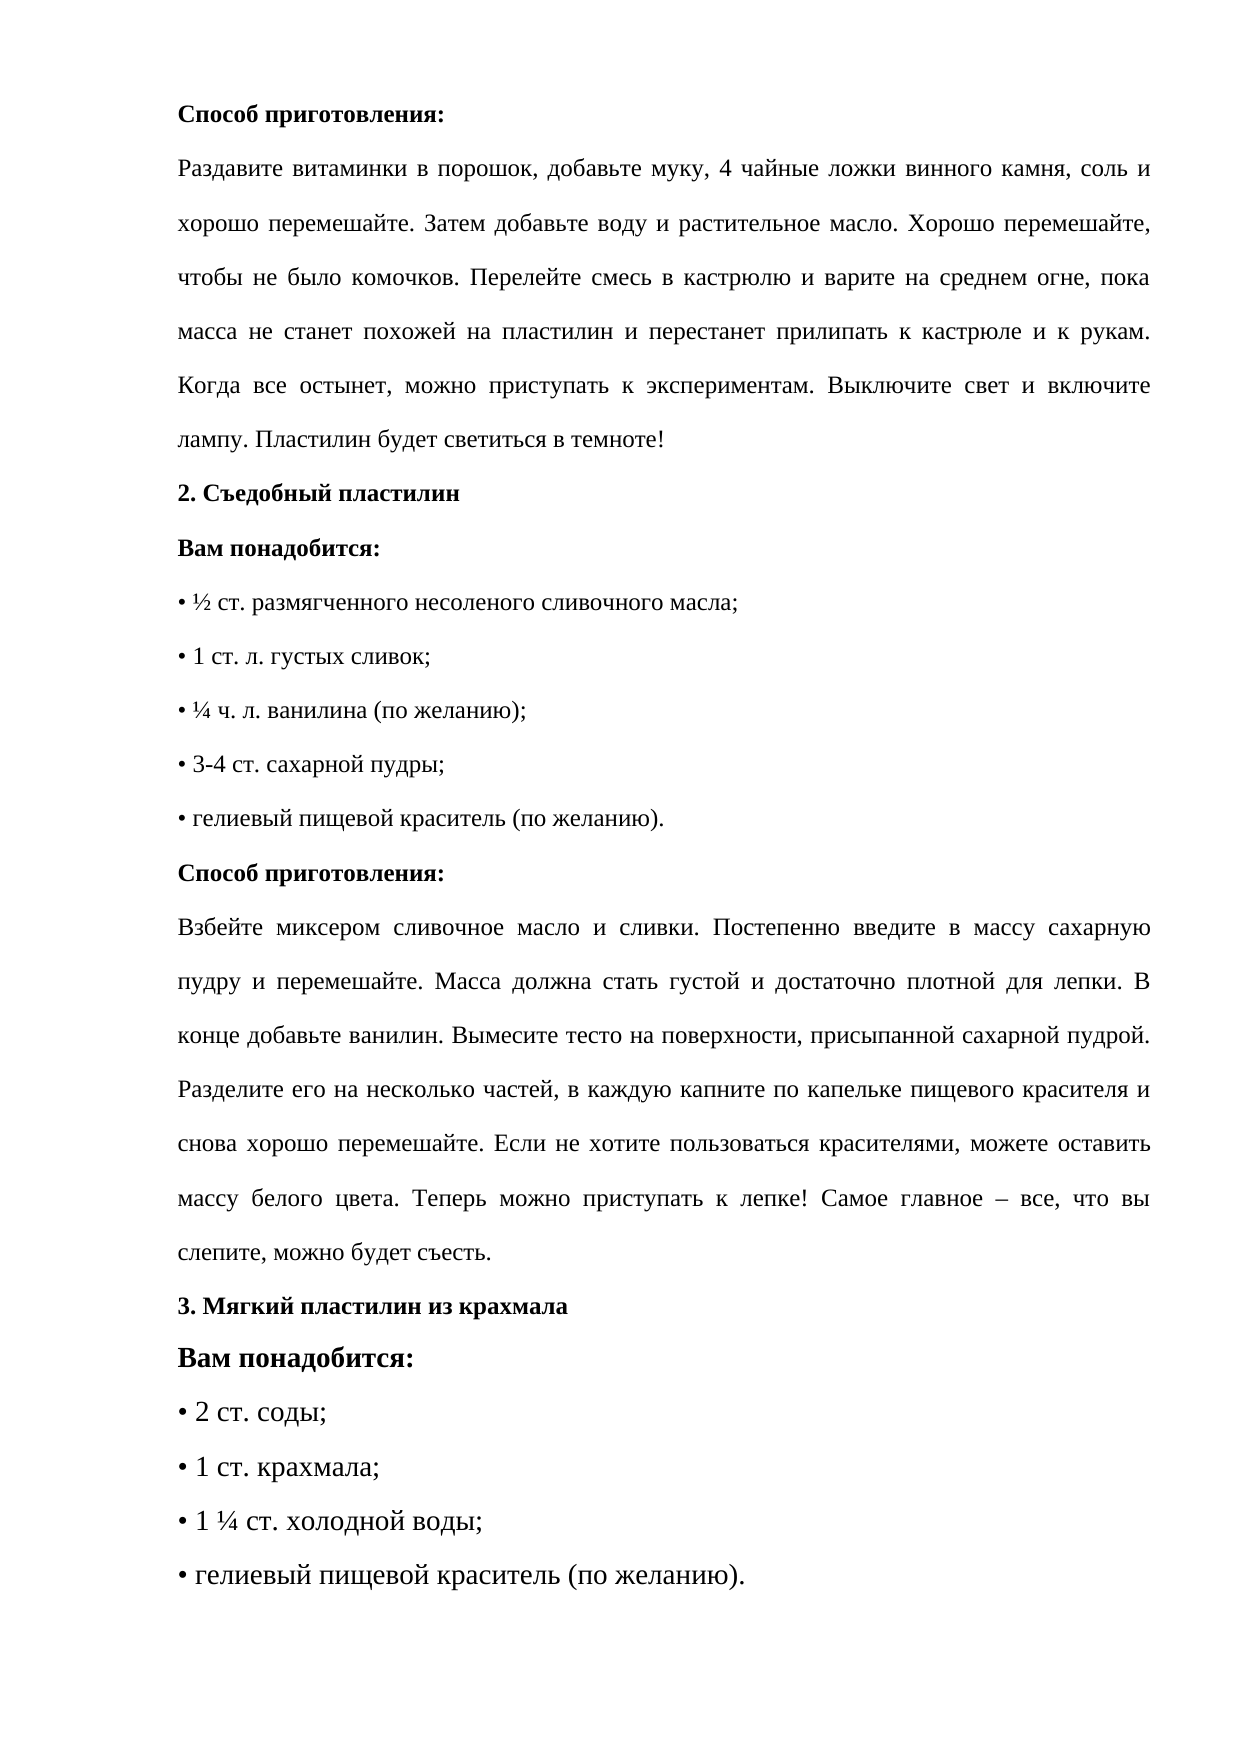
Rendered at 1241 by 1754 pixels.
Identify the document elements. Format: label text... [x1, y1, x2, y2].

text • 1 ст. л. густых сливок; [177, 616, 1152, 670]
text • 3-4 ст. сахарной пудры; [177, 724, 1152, 778]
text Раздавите витаминки в порошок, добавьте муку, 4 чайные ложки винного камня, соль и хорошо перемешайте. Затем добавьте воду и растительное масло. Хорошо перемешайте, чтобы не было комочков. Перелейте смесь в кастрюлю и варите на среднем огне, пока масса не станет похожей на пластилин и перестанет прилипать к кастрюле и к рукам. Когда все остынет, можно приступать к экспериментам. Выключите свет и включите лампу. Пластилин будет светиться в темноте! [177, 128, 1152, 453]
subtitle 2. Съедобный пластилин [177, 453, 1152, 507]
text Взбейте миксером сливочное масло и сливки. Постепенно введите в массу сахарную пудру и перемешайте. Масса должна стать густой и достаточно плотной для лепки. В конце добавьте ванилин. Вымесите тесто на поверхности, присыпанной сахарной пудрой. Разделите его на несколько частей, в каждую капните по капельке пищевого красителя и снова хорошо перемешайте. Если не хотите пользоваться красителями, можете оставить массу белого цвета. Теперь можно приступать к лепке! Самое главное – все, что вы слепите, можно будет съесть. [177, 886, 1152, 1266]
text • 1 ст. крахмала; [177, 1428, 1152, 1482]
text Способ приготовления: [177, 832, 1152, 886]
text • ½ ст. размягченного несоленого сливочного масла; [177, 561, 1152, 616]
text Вам понадобится: [177, 1320, 1152, 1374]
text • гелиевый пищевой краситель (по желанию). [177, 1536, 1152, 1591]
text • 2 ст. соды; [177, 1374, 1152, 1428]
text • ¼ ч. л. ванилина (по желанию); [177, 670, 1152, 724]
text • гелиевый пищевой краситель (по желанию). [177, 778, 1152, 832]
text Способ приготовления: [177, 74, 1152, 128]
text • 1 ¼ ст. холодной воды; [177, 1482, 1152, 1536]
text Вам понадобится: [177, 507, 1152, 561]
subtitle 3. Мягкий пластилин из крахмала [177, 1266, 1152, 1320]
